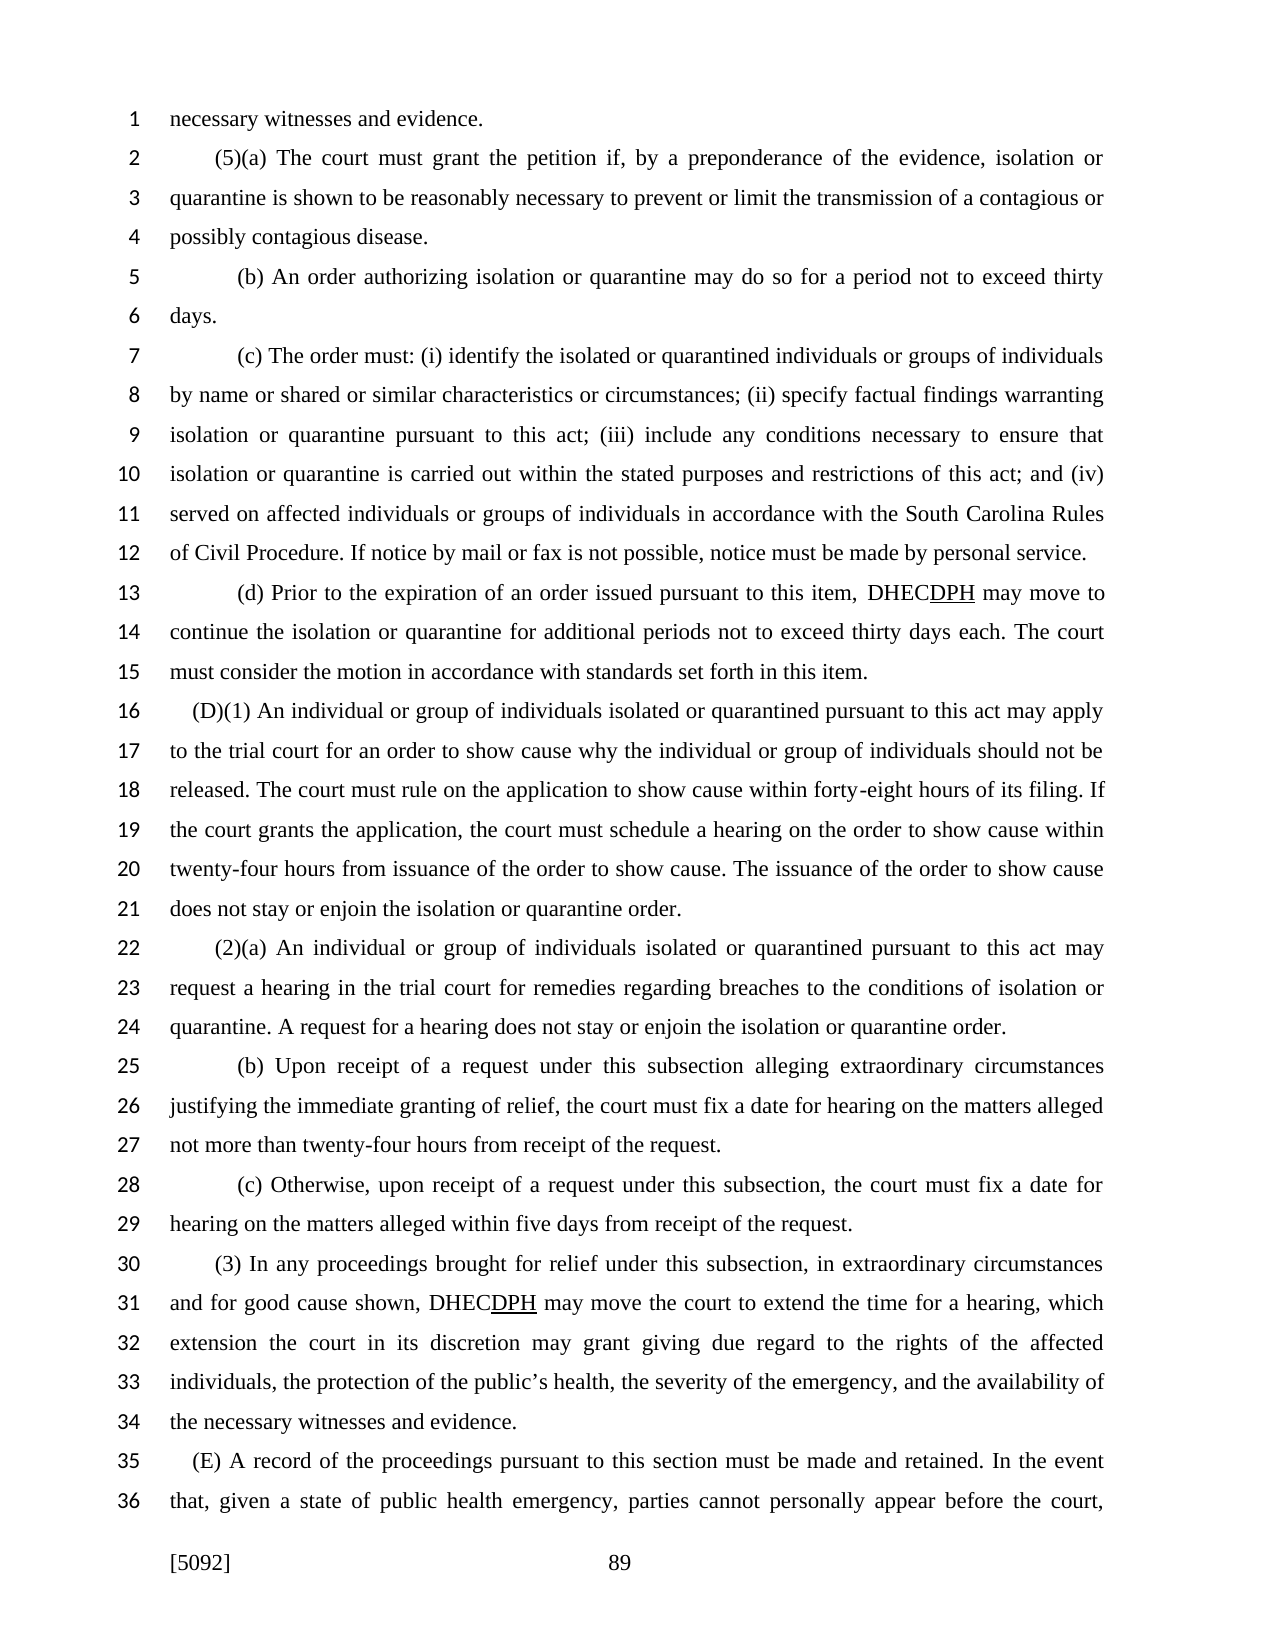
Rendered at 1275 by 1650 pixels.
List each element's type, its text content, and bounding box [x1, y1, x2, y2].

text (3) In any proceedings brought for relief under this subsection, in extraordinary circumstances and for good cause shown, DHECDPH may move the court to extend the time for a hearing, which extension the court in its discretion may grant giving due regard to the rights of the affected individuals, the protection of the public’s health, the severity of the emergency, and the availability of the necessary witnesses and evidence. [169, 1250, 1106, 1434]
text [169, 1447, 1106, 1513]
text (5)(a) The court must grant the petition if, by a preponderance of the evidence, isolation or quarantine is shown to be reasonably necessary to prevent or limit the transmission of a contagious or possibly contagious disease. [169, 144, 1106, 250]
text (c) Otherwise, upon receipt of a request under this subsection, the court must fix a date for hearing on the matters alleged within five days from receipt of the request. [169, 1171, 1106, 1237]
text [169, 105, 1106, 131]
text (2)(a) An individual or group of individuals isolated or quarantined pursuant to this act may request a hearing in the trial court for remedies regarding breaches to the conditions of isolation or quarantine. A request for a hearing does not stay or enjoin the isolation or quarantine order. [169, 934, 1106, 1039]
text (b) Upon receipt of a request under this subsection alleging extraordinary circumstances justifying the immediate granting of relief, the court must fix a date for hearing on the matters alleged not more than twenty‑four hours from receipt of the request. [169, 1052, 1106, 1158]
text (D)(1) An individual or group of individuals isolated or quarantined pursuant to this act may apply to the trial court for an order to show cause why the individual or group of individuals should not be released. The court must rule on the application to show cause within forty‑eight hours of its filing. If the court grants the application, the court must schedule a hearing on the order to show cause within twenty‑four hours from issuance of the order to show cause. The issuance of the order to show cause does not stay or enjoin the isolation or quarantine order. [169, 697, 1106, 921]
text (b) An order authorizing isolation or quarantine may do so for a period not to exceed thirty days. [169, 263, 1106, 329]
text (c) The order must: (i) identify the isolated or quarantined individuals or groups of individuals by name or shared or similar characteristics or circumstances; (ii) specify factual findings warranting isolation or quarantine pursuant to this act; (iii) include any conditions necessary to ensure that isolation or quarantine is carried out within the stated purposes and restrictions of this act; and (iv) served on affected individuals or groups of individuals in accordance with the South Carolina Rules of Civil Procedure. If notice by mail or fax is not possible, notice must be made by personal service. [169, 342, 1106, 566]
text (d) Prior to the expiration of an order issued pursuant to this item, DHECDPH may move to continue the isolation or quarantine for additional periods not to exceed thirty days each. The court must consider the motion in accordance with standards set forth in this item. [169, 579, 1106, 684]
